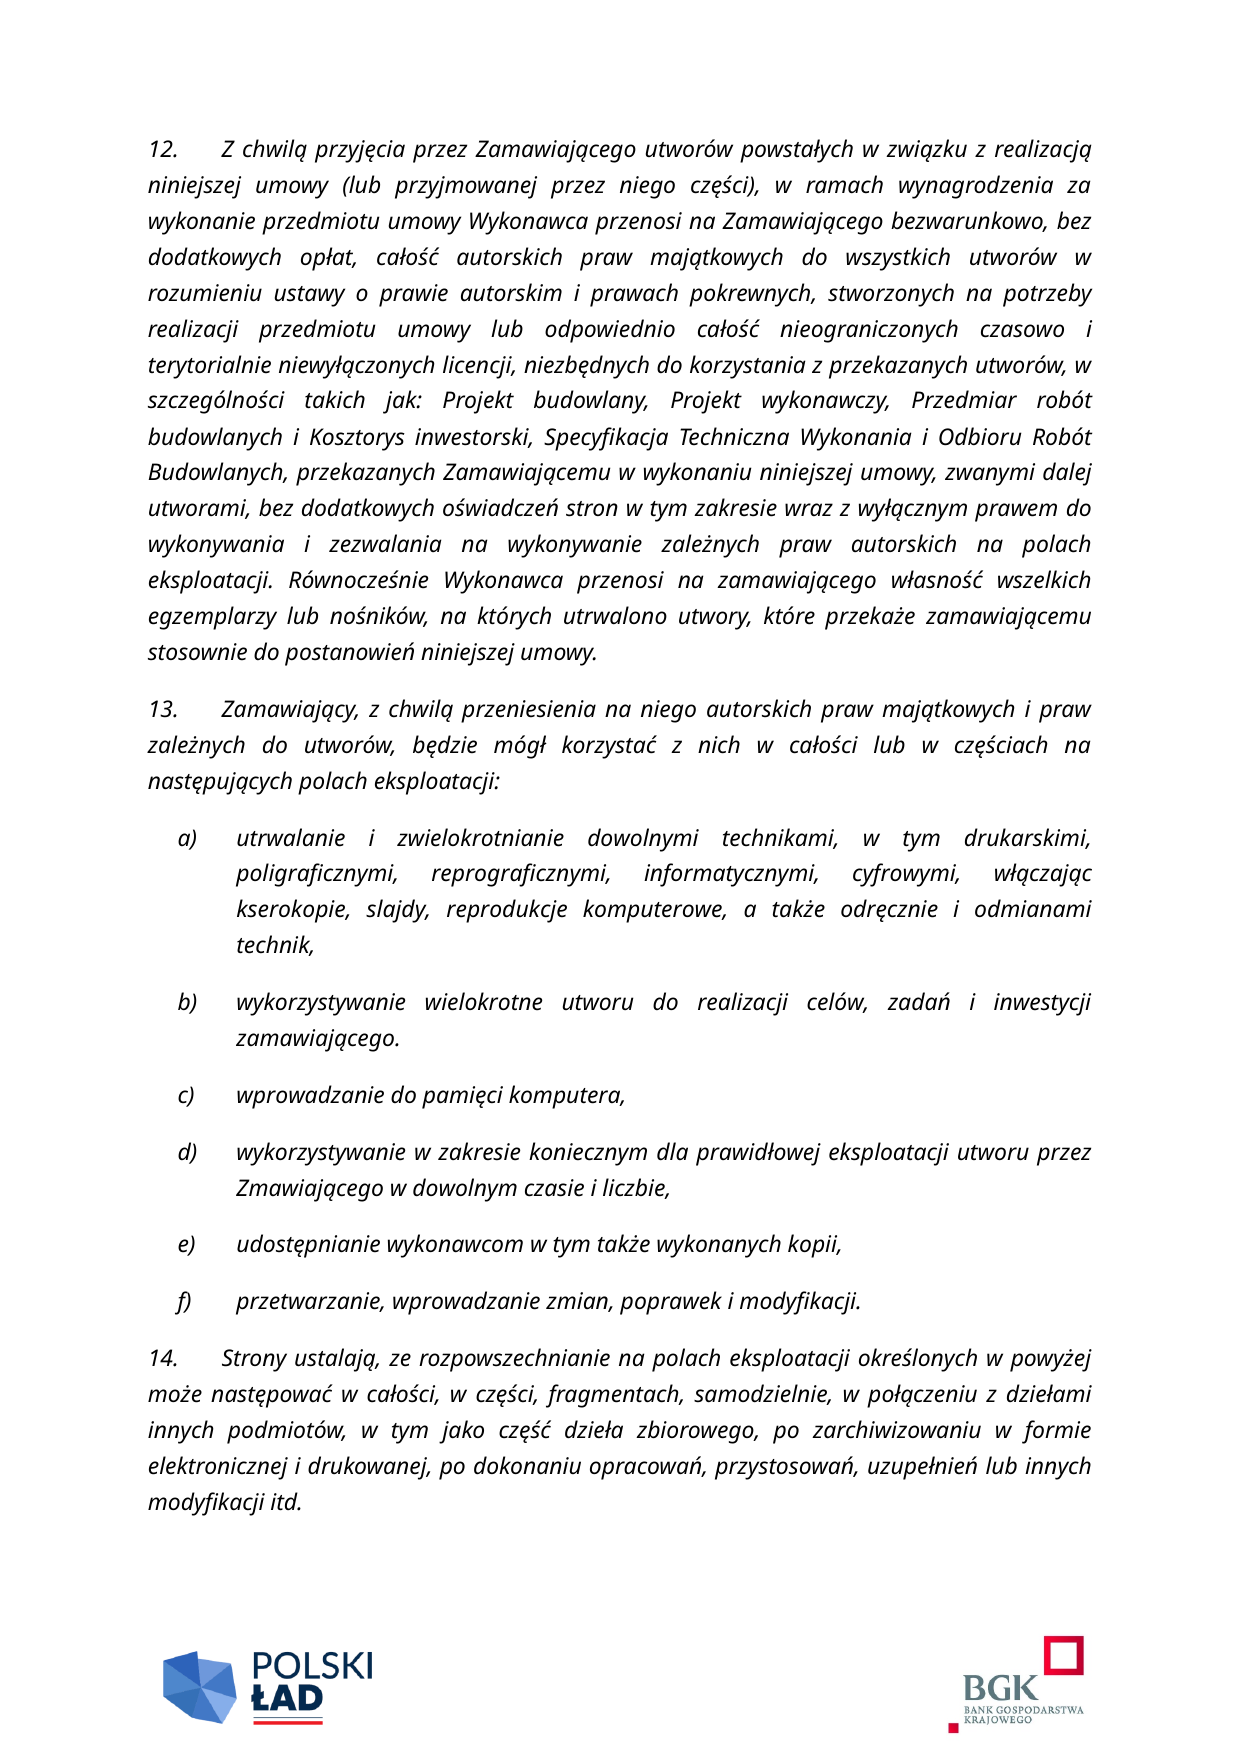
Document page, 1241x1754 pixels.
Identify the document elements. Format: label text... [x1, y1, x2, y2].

text c) wprowadzanie do pamięci komputera, [177, 1079, 1093, 1110]
text b) wykorzystywanie wielokrotne utworu do realizacji celów, zadań i inwestycji zamawiającego. [177, 986, 1093, 1053]
text e) udostępnianie wykonawcom w tym także wykonanych kopii, [177, 1228, 1093, 1259]
picture [149, 1614, 415, 1743]
list Strony ustalają, ze rozpowszechnianie na polach eksploatacji określonych w powyżej może następować w całości, w części, fragmentach, samodzielnie, w połączeniu z dziełami innych podmiotów, w tym jako część dzieła zbiorowego, po zarchiwizowaniu w formie elektronicznej i drukowanej, po dokonaniu opracowań, przystosowań, uzupełnień lub innych modyfikacji itd. [148, 1342, 1093, 1517]
picture [945, 1625, 1093, 1743]
list Zamawiający, z chwilą przeniesienia na niego autorskich praw majątkowych i praw zależnych do utworów, będzie mógł korzystać z nich w całości lub w częściach na następujących polach eksploatacji: [148, 693, 1093, 796]
text a) utrwalanie i zwielokrotnianie dowolnymi technikami, w tym drukarskimi, poligraficznymi, reprograficznymi, informatycznymi, cyfrowymi, włączając kserokopie, slajdy, reprodukcje komputerowe, a także odręcznie i odmianami technik, [177, 821, 1093, 961]
text d) wykorzystywanie w zakresie koniecznym dla prawidłowej eksploatacji utworu przez Zmawiającego w dowolnym czasie i liczbie, [177, 1136, 1093, 1203]
text f) przetwarzanie, wprowadzanie zmian, poprawek i modyfikacji. [177, 1285, 1093, 1316]
list Z chwilą przyjęcia przez Zamawiającego utworów powstałych w związku z realizacją niniejszej umowy (lub przyjmowanej przez niego części), w ramach wynagrodzenia za wykonanie przedmiotu umowy Wykonawca przenosi na Zamawiającego bezwarunkowo, bez dodatkowych opłat, całość autorskich praw majątkowych do wszystkich utworów w rozumieniu ustawy o prawie autorskim i prawach pokrewnych, stworzonych na potrzeby realizacji przedmiotu umowy lub odpowiednio całość nieograniczonych czasowo i terytorialnie niewyłączonych licencji, niezbędnych do korzystania z przekazanych utworów, w szczególności takich jak: Projekt budowlany, Projekt wykonawczy, Przedmiar robót budowlanych i Kosztorys inwestorski, Specyfikacja Techniczna Wykonania i Odbioru Robót Budowlanych, przekazanych Zamawiającemu w wykonaniu niniejszej umowy, zwanymi dalej utworami, bez dodatkowych oświadczeń stron w tym zakresie wraz z wyłącznym prawem do wykonywania i zezwalania na wykonywanie zależnych praw autorskich na polach eksploatacji. Równocześnie Wykonawca przenosi na zamawiającego własność wszelkich egzemplarzy lub nośników, na których utrwalono utwory, które przekaże zamawiającemu stosownie do postanowień niniejszej umowy. [148, 133, 1093, 667]
